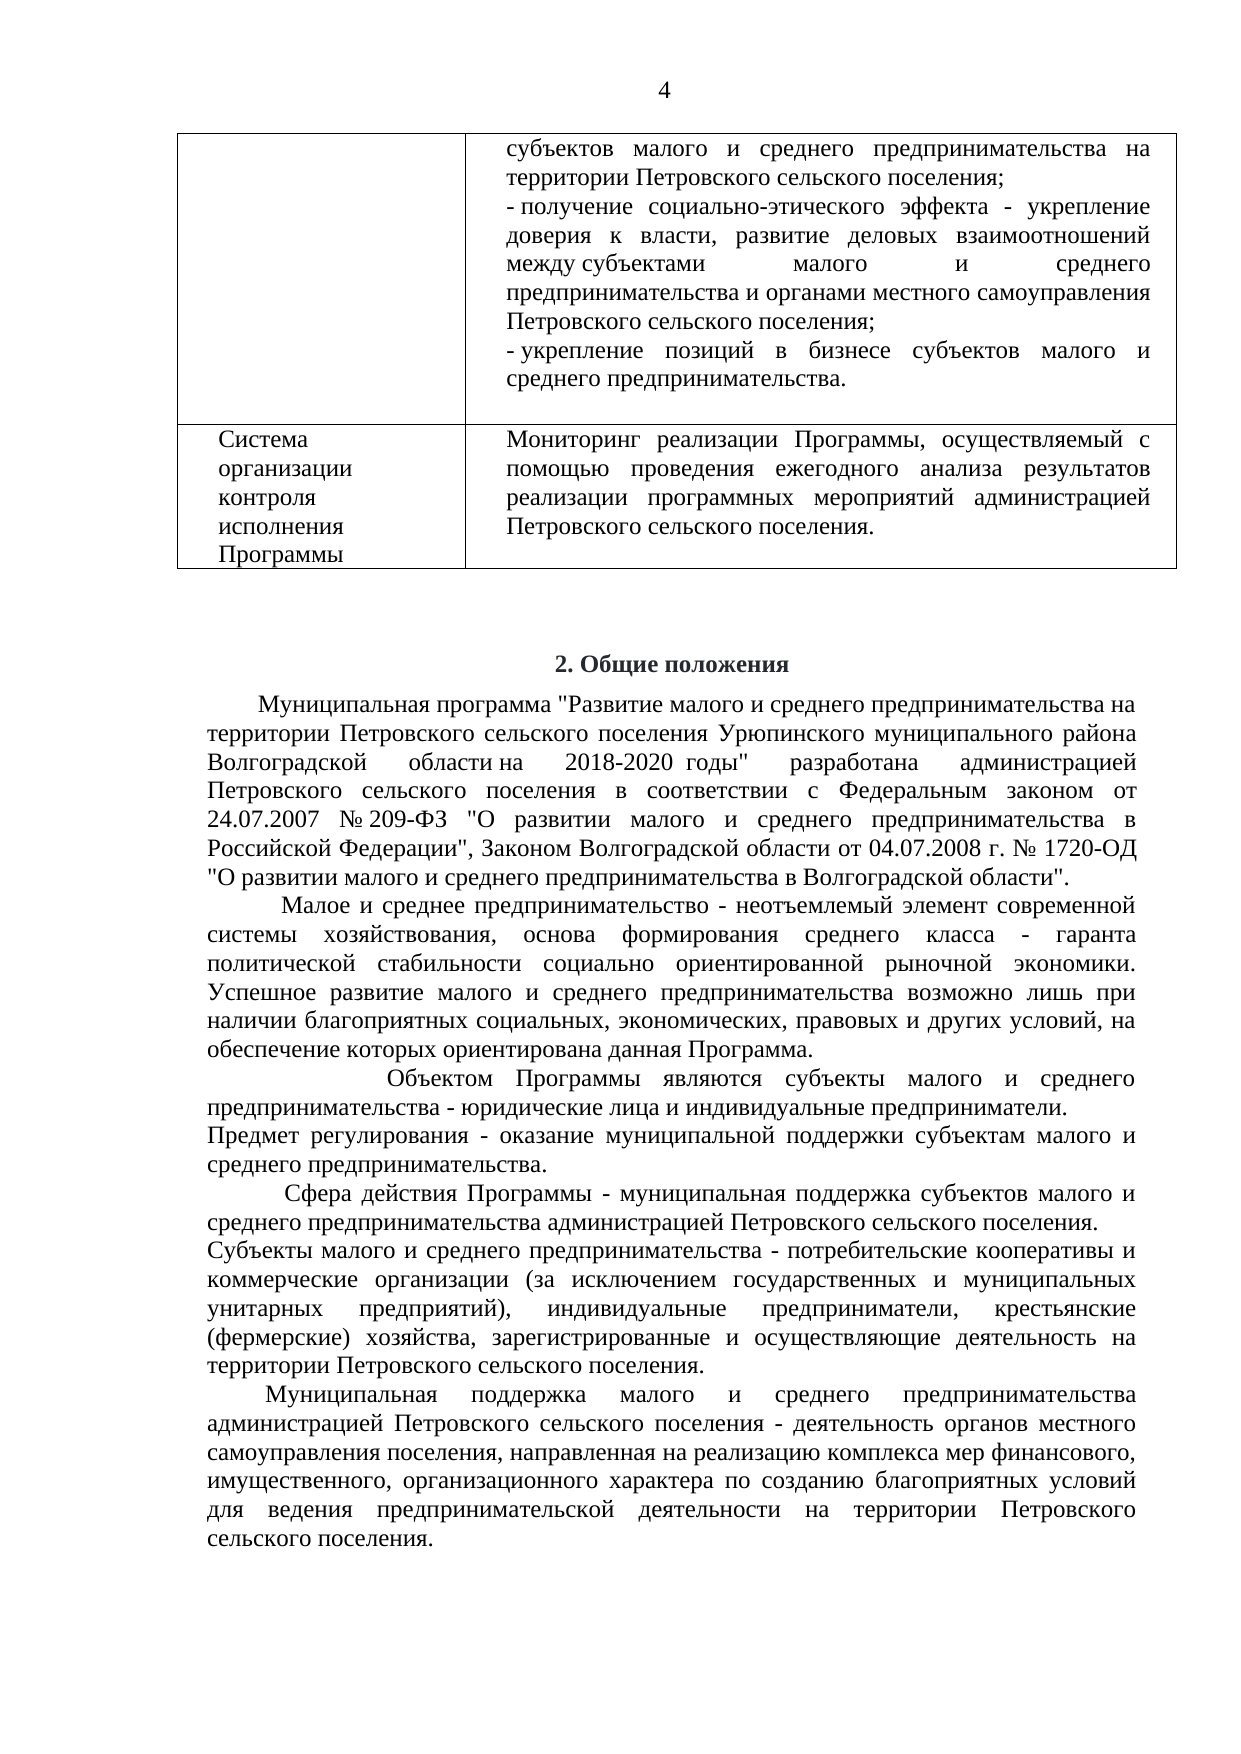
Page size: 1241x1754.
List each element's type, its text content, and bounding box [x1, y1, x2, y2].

text Муниципальная поддержка малого и среднего предпринимательства администрацией Петровского сельского поселения - деятельность органов местного самоуправления поселения, направленная на реализацию комплекса мер финансового, имущественного, организационного характера по созданию благоприятных условий для ведения предпринимательской деятельности на территории Петровского сельского поселения. [207, 1379, 1137, 1552]
text Муниципальная программа "Развитие малого и среднего предпринимательства на территории Петровского сельского поселения Урюпинского муниципального района Волгоградской области на 2018-2020 годы" разработана администрацией Петровского сельского поселения в соответствии с Федеральным законом от 24.07.2007 № 209-ФЗ "О развитии малого и среднего предпринимательства в Российской Федерации", Законом Волгоградской области от 04.07.2008 г. № 1720-ОД "О развитии малого и среднего предпринимательства в Волгоградской области". [207, 689, 1137, 891]
subtitle 2. Общие положения [207, 649, 1137, 678]
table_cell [178, 134, 465, 423]
text Предмет регулирования - оказание муниципальной поддержки субъектам малого и среднего предпринимательства. [207, 1121, 1137, 1178]
text Малое и среднее предпринимательство - неотъемлемый элемент современной системы хозяйствования, основа формирования среднего класса - гаранта политической стабильности социально ориентированной рыночной экономики. Успешное развитие малого и среднего предпринимательства возможно лишь при наличии благоприятных социальных, экономических, правовых и других условий, на обеспечение которых ориентирована данная Программа. [207, 891, 1137, 1063]
text Объектом Программы являются субъекты малого и среднего предпринимательства - юридические лица и индивидуальные предприниматели. [207, 1063, 1137, 1121]
text Субъекты малого и среднего предпринимательства - потребительские кооперативы и коммерческие организации (за исключением государственных и муниципальных унитарных предприятий), индивидуальные предприниматели, крестьянские (фермерские) хозяйства, зарегистрированные и осуществляющие деятельность на территории Петровского сельского поселения. [207, 1236, 1137, 1379]
table_cell Мониторинг реализации Программы, осуществляемый с помощью проведения ежегодного анализа результатов реализации программных мероприятий администрацией Петровского сельского поселения. [466, 425, 1176, 568]
table_cell Система организации контроля исполнения Программы [178, 425, 465, 568]
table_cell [466, 134, 1176, 423]
text Сфера действия Программы - муниципальная поддержка субъектов малого и среднего предпринимательства администрацией Петровского сельского поселения. [207, 1178, 1137, 1236]
